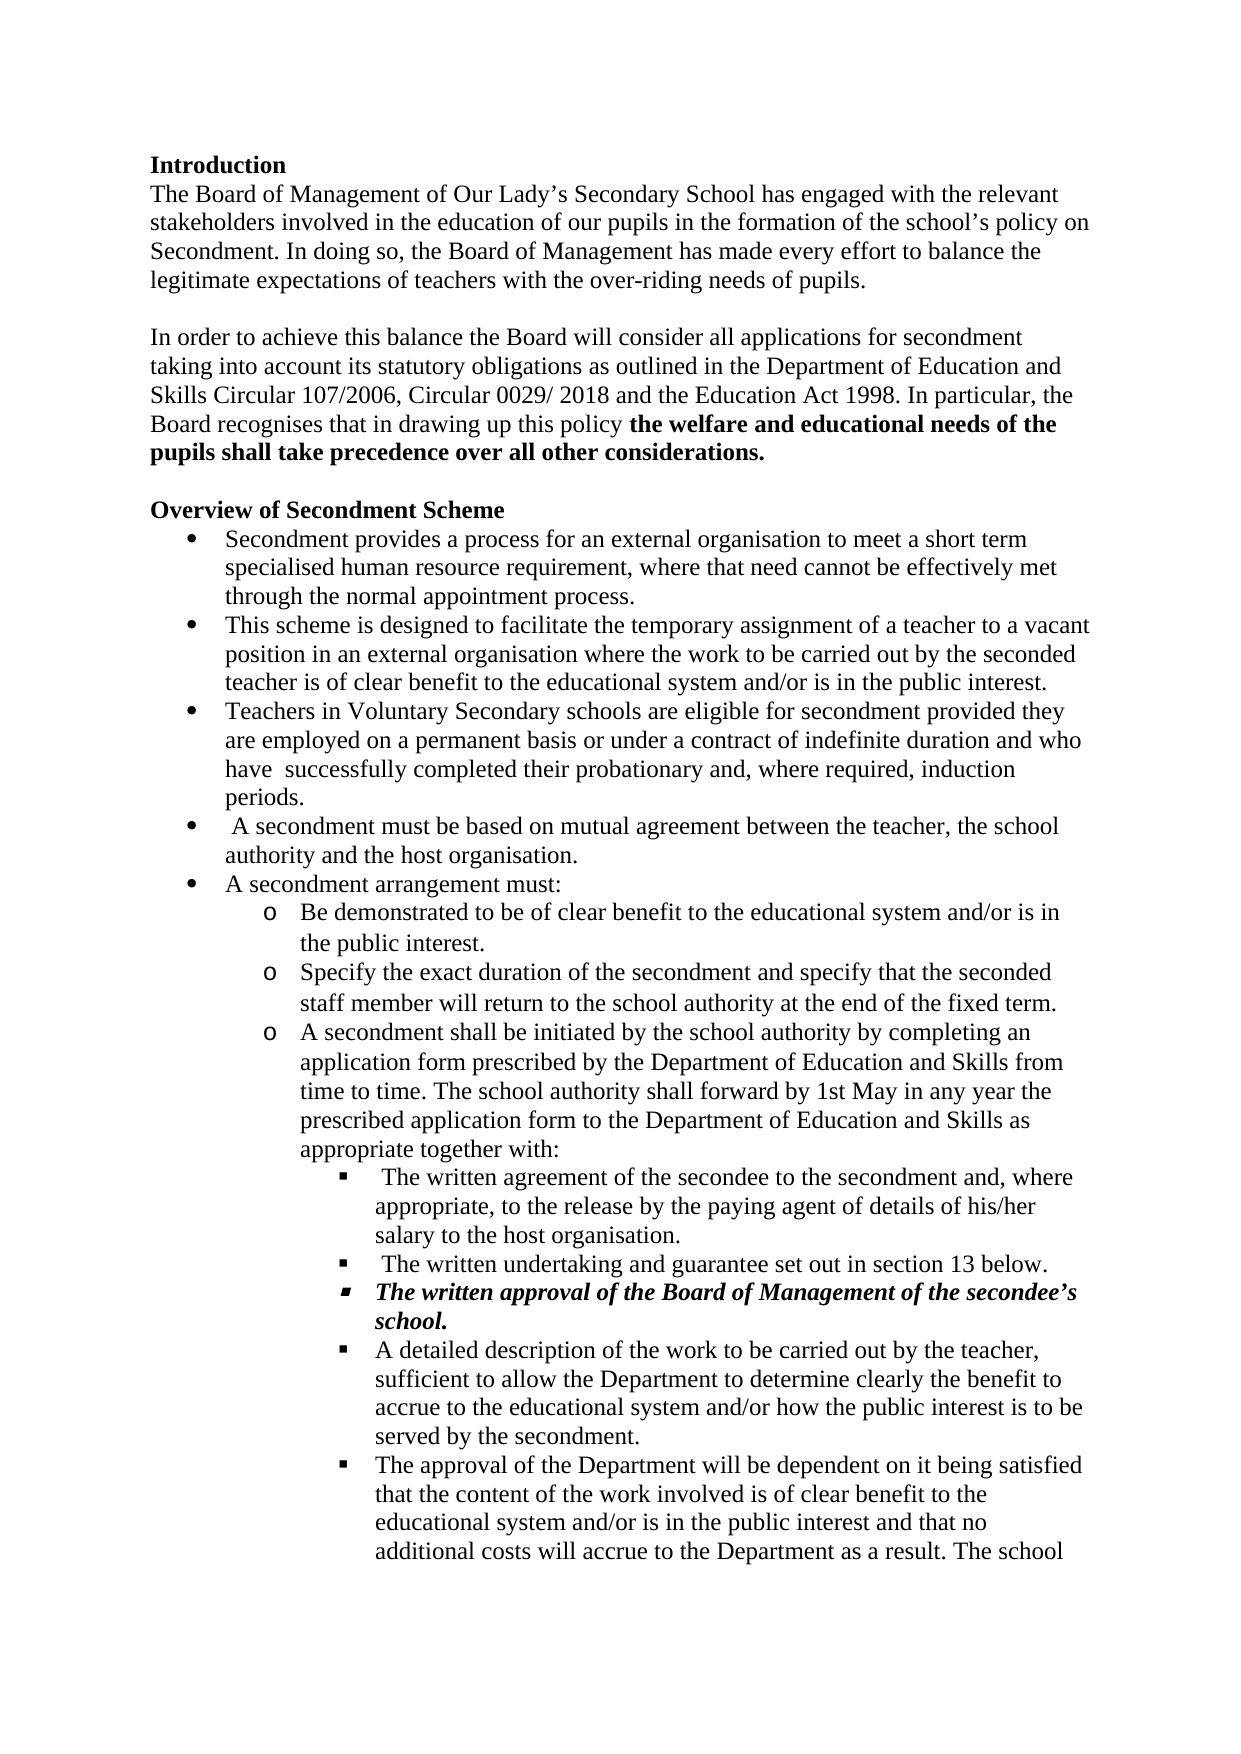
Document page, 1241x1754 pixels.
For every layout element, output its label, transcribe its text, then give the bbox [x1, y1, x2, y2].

list The written undertaking and guarantee set out in section 13 below. [337, 1249, 1090, 1277]
text In order to achieve this balance the Board will consider all applications for secondment taking into account its statutory obligations as outlined in the Department of Education and Skills Circular 107/2006, Circular 0029/ 2018 and the Education Act 1998. In particular, the Board recognises that in drawing up this policy the welfare and educational needs of the pupils shall take precedence over all other considerations. [150, 322, 1090, 466]
list Specify the exact duration of the secondment and specify that the seconded staff member will return to the school authority at the end of the fixed term. [262, 957, 1090, 1017]
list This scheme is designed to facilitate the temporary assignment of a teacher to a vacant position in an external organisation where the work to be carried out by the seconded teacher is of clear benefit to the educational system and/or is in the public interest. [187, 610, 1090, 696]
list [337, 1450, 1090, 1565]
list A secondment shall be initiated by the school authority by completing an application form prescribed by the Department of Education and Skills from time to time. The school authority shall forward by 1st May in any year the prescribed application form to the Department of Education and Skills as appropriate together with: [262, 1017, 1090, 1162]
list Secondment provides a process for an external organisation to meet a short term specialised human resource requirement, where that need cannot be effectively met through the normal appointment process. [187, 524, 1090, 610]
list The written approval of the Board of Management of the secondee’s school. [337, 1277, 1090, 1335]
list Be demonstrated to be of clear benefit to the educational system and/or is in the public interest. [262, 897, 1090, 957]
list A secondment arrangement must: [187, 869, 1090, 897]
list A detailed description of the work to be carried out by the teacher, sufficient to allow the Department to determine clearly the benefit to accrue to the educational system and/or how the public interest is to be served by the secondment. [337, 1335, 1090, 1450]
list The written agreement of the secondee to the secondment and, where appropriate, to the release by the paying agent of details of his/her salary to the host organisation. [337, 1162, 1090, 1249]
text The Board of Management of Our Lady’s Secondary School has engaged with the relevant stakeholders involved in the education of our pupils in the formation of the school’s policy on Secondment. In doing so, the Board of Management has made every effort to balance the legitimate expectations of teachers with the over-riding needs of pupils. [150, 179, 1090, 294]
list A secondment must be based on mutual agreement between the teacher, the school authority and the host organisation. [187, 811, 1090, 869]
text Overview of Secondment Scheme [150, 495, 1090, 524]
text Introduction [150, 150, 1090, 179]
list Teachers in Voluntary Secondary schools are eligible for secondment provided they are employed on a permanent basis or under a contract of indefinite duration and who have successfully completed their probationary and, where required, induction periods. [187, 696, 1090, 811]
